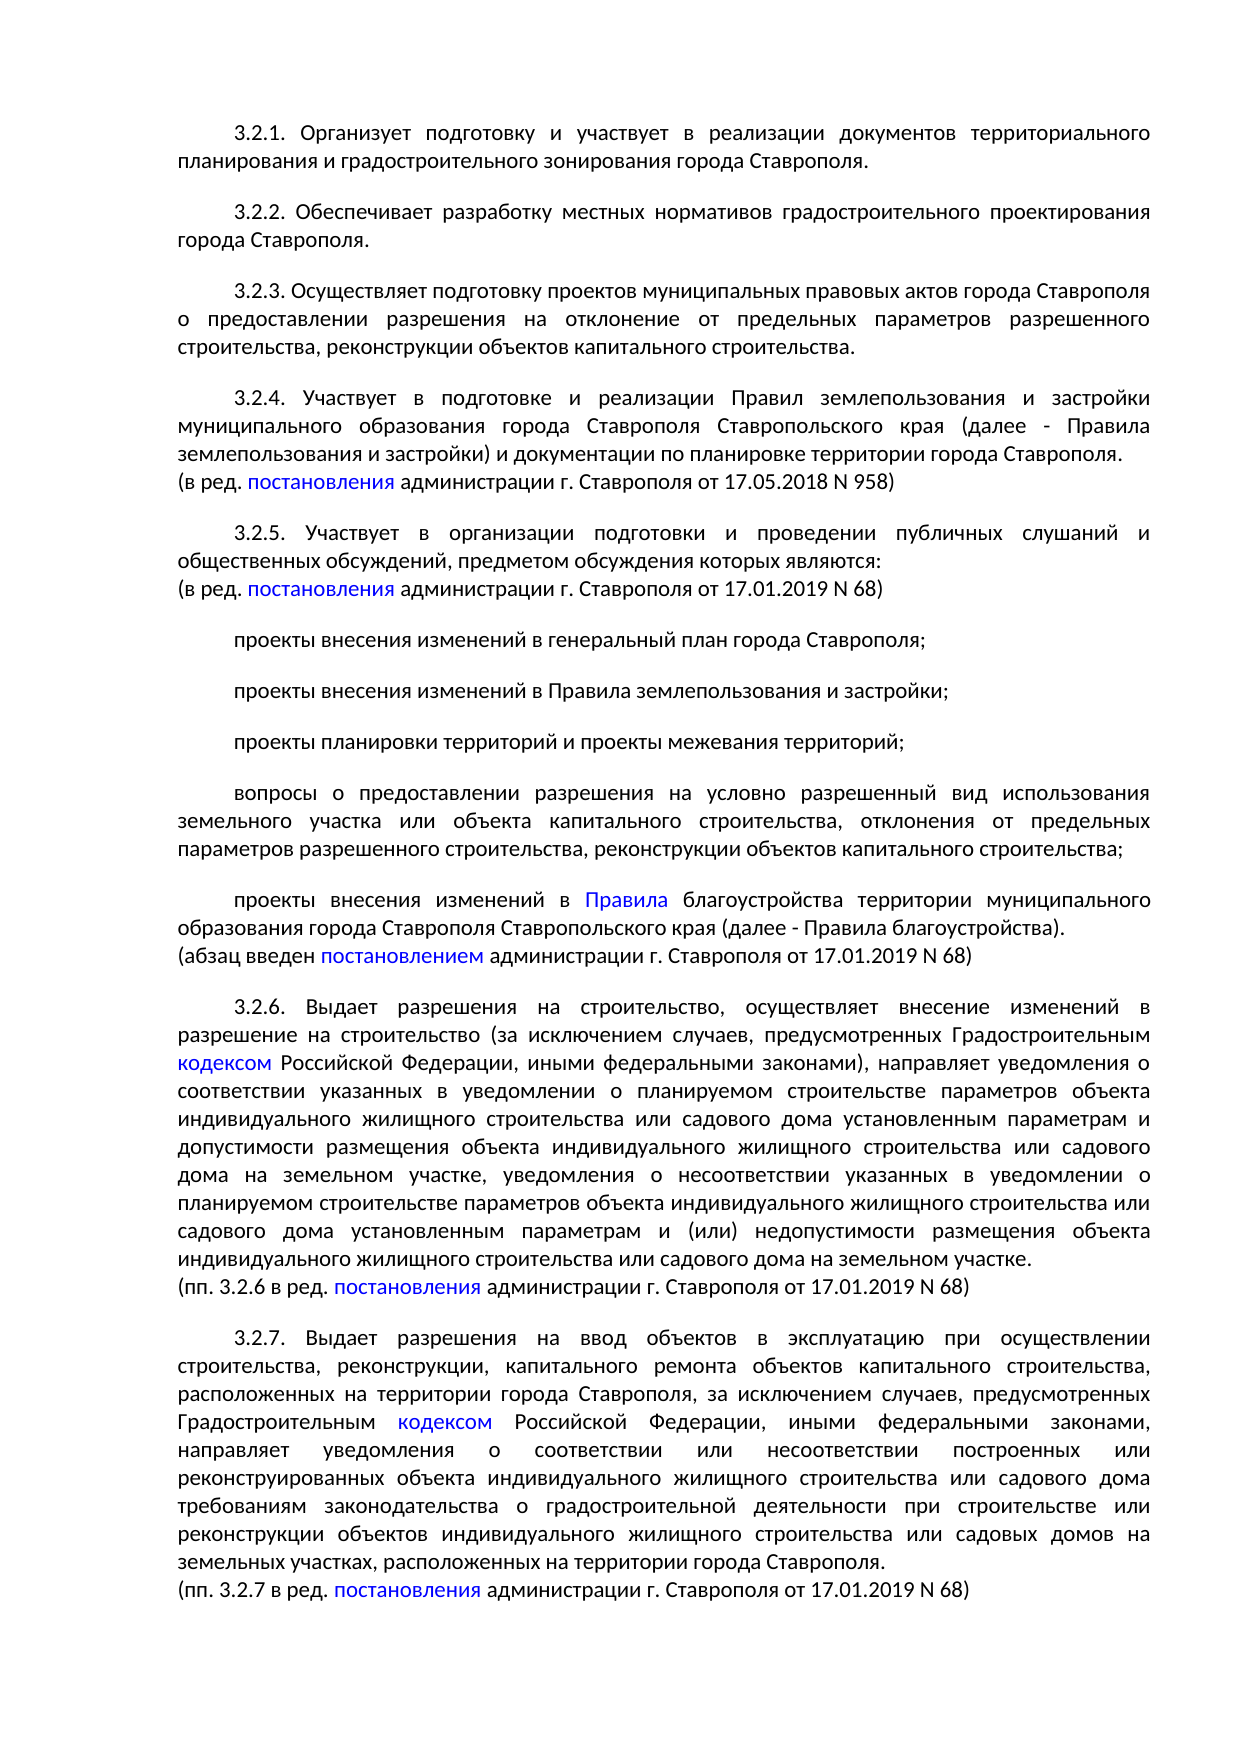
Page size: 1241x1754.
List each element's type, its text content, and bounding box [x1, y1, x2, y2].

text проекты внесения изменений в генеральный план города Ставрополя; [177, 625, 1152, 653]
text проекты внесения изменений в Правила землепользования и застройки; [177, 676, 1152, 704]
text (в ред. постановления администрации г. Ставрополя от 17.01.2019 N 68) [177, 574, 1152, 602]
text (абзац введен постановлением администрации г. Ставрополя от 17.01.2019 N 68) [177, 941, 1152, 969]
text проекты внесения изменений в Правила благоустройства территории муниципального образования города Ставрополя Ставропольского края (далее - Правила благоустройства). [177, 885, 1152, 941]
text (пп. 3.2.7 в ред. постановления администрации г. Ставрополя от 17.01.2019 N 68) [177, 1575, 1152, 1603]
text вопросы о предоставлении разрешения на условно разрешенный вид использования земельного участка или объекта капитального строительства, отклонения от предельных параметров разрешенного строительства, реконструкции объектов капитального строительства; [177, 778, 1152, 862]
text (в ред. постановления администрации г. Ставрополя от 17.05.2018 N 958) [177, 467, 1152, 495]
text 3.2.6. Выдает разрешения на строительство, осуществляет внесение изменений в разрешение на строительство (за исключением случаев, предусмотренных Градостроительным кодексом Российской Федерации, иными федеральными законами), направляет уведомления о соответствии указанных в уведомлении о планируемом строительстве параметров объекта индивидуального жилищного строительства или садового дома установленным параметрам и допустимости размещения объекта индивидуального жилищного строительства или садового дома на земельном участке, уведомления о несоответствии указанных в уведомлении о планируемом строительстве параметров объекта индивидуального жилищного строительства или садового дома установленным параметрам и (или) недопустимости размещения объекта индивидуального жилищного строительства или садового дома на земельном участке. [177, 992, 1152, 1272]
text 3.2.3. Осуществляет подготовку проектов муниципальных правовых актов города Ставрополя о предоставлении разрешения на отклонение от предельных параметров разрешенного строительства, реконструкции объектов капитального строительства. [177, 276, 1152, 360]
text (пп. 3.2.6 в ред. постановления администрации г. Ставрополя от 17.01.2019 N 68) [177, 1272, 1152, 1300]
text 3.2.2. Обеспечивает разработку местных нормативов градостроительного проектирования города Ставрополя. [177, 197, 1152, 253]
text проекты планировки территорий и проекты межевания территорий; [177, 727, 1152, 755]
text 3.2.7. Выдает разрешения на ввод объектов в эксплуатацию при осуществлении строительства, реконструкции, капитального ремонта объектов капитального строительства, расположенных на территории города Ставрополя, за исключением случаев, предусмотренных Градостроительным кодексом Российской Федерации, иными федеральными законами, направляет уведомления о соответствии или несоответствии построенных или реконструированных объекта индивидуального жилищного строительства или садового дома требованиям законодательства о градостроительной деятельности при строительстве или реконструкции объектов индивидуального жилищного строительства или садовых домов на земельных участках, расположенных на территории города Ставрополя. [177, 1323, 1152, 1575]
text 3.2.1. Организует подготовку и участвует в реализации документов территориального планирования и градостроительного зонирования города Ставрополя. [177, 118, 1152, 174]
text 3.2.5. Участвует в организации подготовки и проведении публичных слушаний и общественных обсуждений, предметом обсуждения которых являются: [177, 518, 1152, 574]
text 3.2.4. Участвует в подготовке и реализации Правил землепользования и застройки муниципального образования города Ставрополя Ставропольского края (далее - Правила землепользования и застройки) и документации по планировке территории города Ставрополя. [177, 383, 1152, 467]
